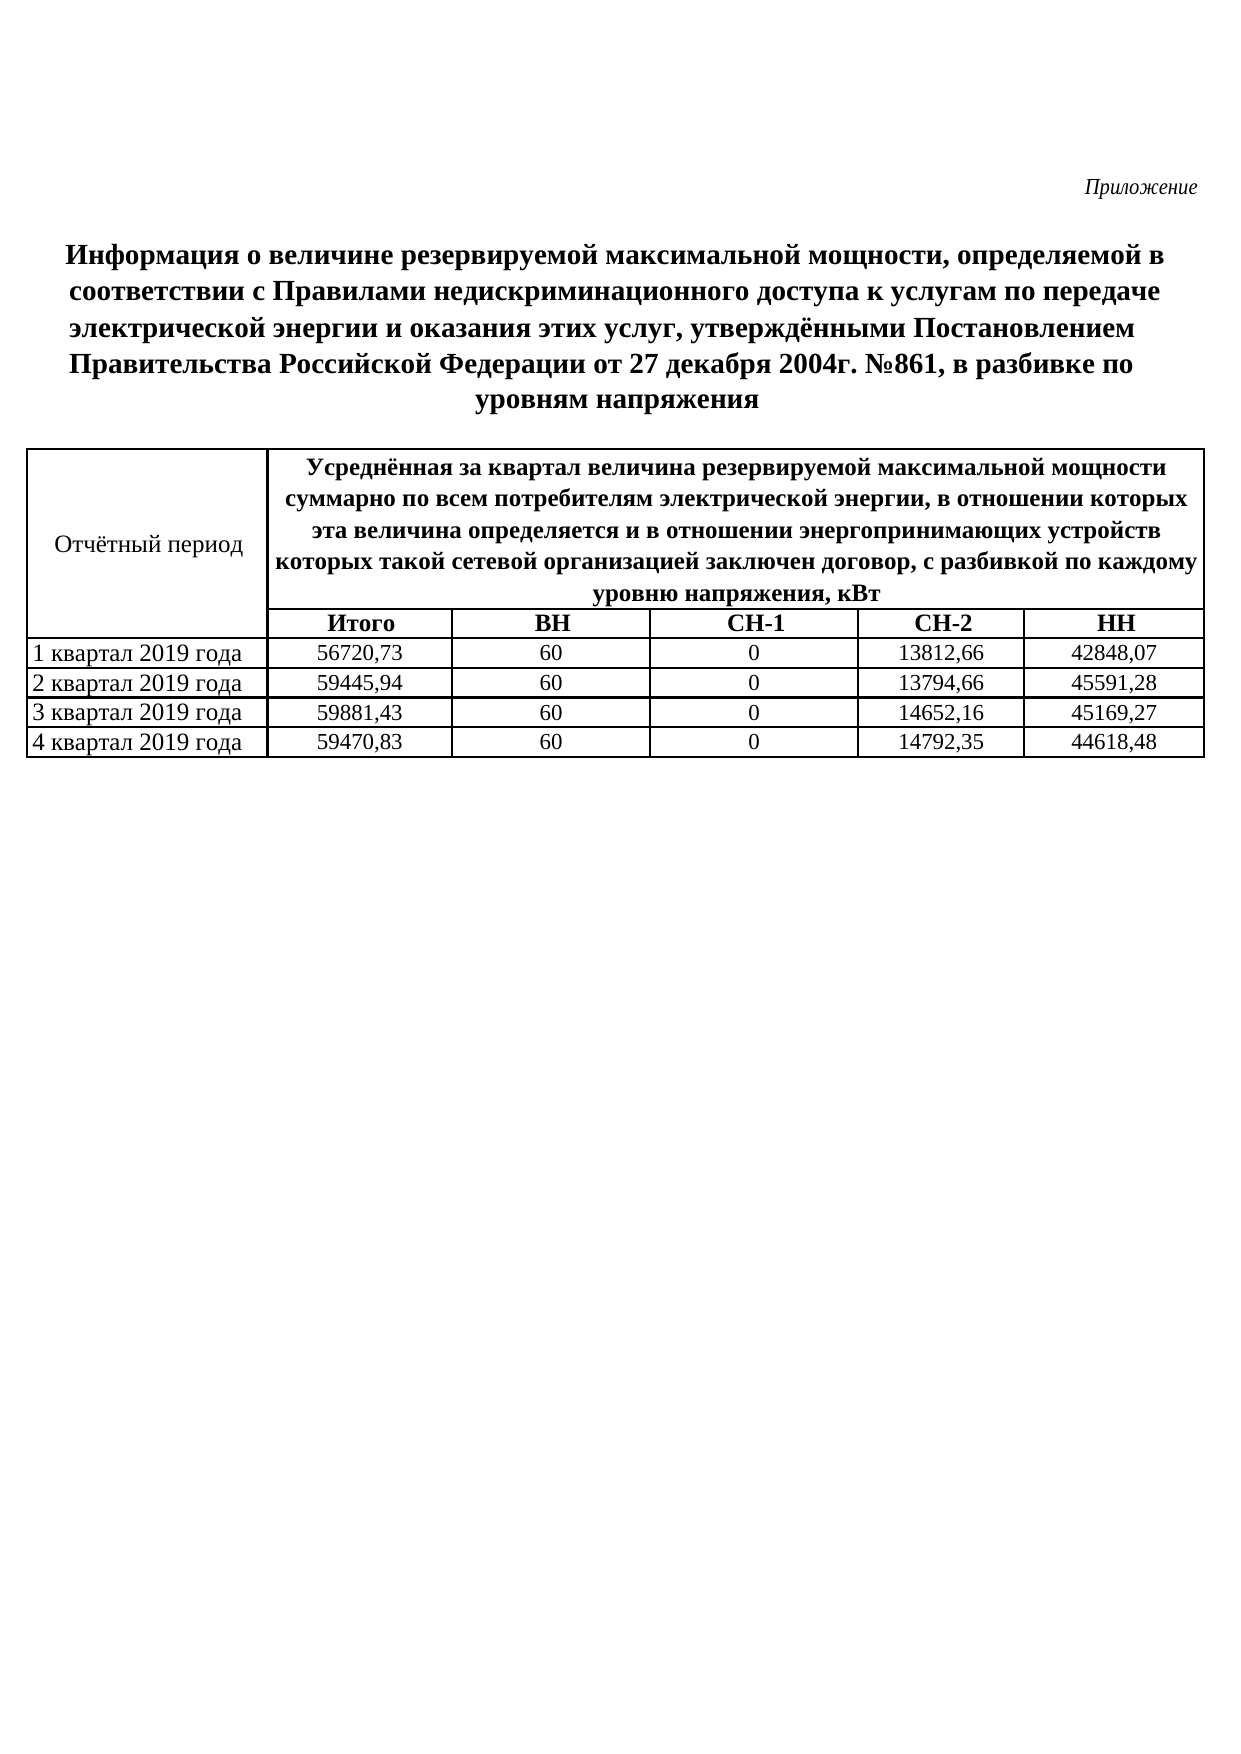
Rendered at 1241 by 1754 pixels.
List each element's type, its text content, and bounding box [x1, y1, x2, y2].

table_cell СН-2 [859, 610, 1023, 637]
table_cell 0 [651, 639, 857, 667]
table_cell 60 [453, 639, 649, 667]
table_cell 13812,66 [859, 639, 1023, 667]
text Информация о величине резервируемой максимальной мощности, определяемой в соответствии с Правилами недискриминационного доступа к услугам по передаче электрической энергии и оказания этих услуг, утверждёнными Постановлением Правительства Российской Федерации от 27 декабря 2004г. №861, в разбивке по [65, 237, 1219, 379]
table_cell 45169,27 [1025, 699, 1203, 726]
table_cell СН-1 [651, 610, 857, 637]
table_cell 59470,83 [269, 728, 451, 756]
table_cell 60 [453, 669, 649, 696]
table_cell НН [1025, 610, 1203, 637]
table_cell 13794,66 [859, 669, 1023, 696]
table_cell 1 квартал 2019 года [28, 639, 266, 667]
table_cell 14652,16 [859, 699, 1023, 726]
table_cell 45591,28 [1025, 669, 1203, 696]
table_cell 0 [651, 699, 857, 726]
text уровням напряжения [473, 382, 761, 415]
table_cell 3 квартал 2019 года [28, 699, 266, 726]
table_cell 44618,48 [1025, 728, 1203, 756]
table_cell 4 квартал 2019 года [28, 728, 266, 756]
table_cell 60 [453, 699, 649, 726]
table_header Усреднённая за квартал величина резервируемой максимальной мощности суммарно по всем потребителям электрической энергии, в отношении которых эта величина определяется и в отношении энергопринимающих устройств которых такой сетевой организацией заключен договор, с разбивкой по каждому уровню напряжения, кВт [269, 450, 1203, 607]
table_cell 60 [453, 728, 649, 756]
table_cell Итого [269, 610, 451, 637]
table_header Отчётный период [28, 450, 266, 637]
table_cell 59881,43 [269, 699, 451, 726]
text Приложение [14, 173, 1197, 199]
table_cell 0 [651, 669, 857, 696]
table_cell 59445,94 [269, 669, 451, 696]
table_cell 42848,07 [1025, 639, 1203, 667]
table_cell 14792,35 [859, 728, 1023, 756]
table_cell 0 [651, 728, 857, 756]
table_cell 2 квартал 2019 года [28, 669, 266, 696]
table_cell 56720,73 [269, 639, 451, 667]
table_cell ВН [453, 610, 649, 637]
